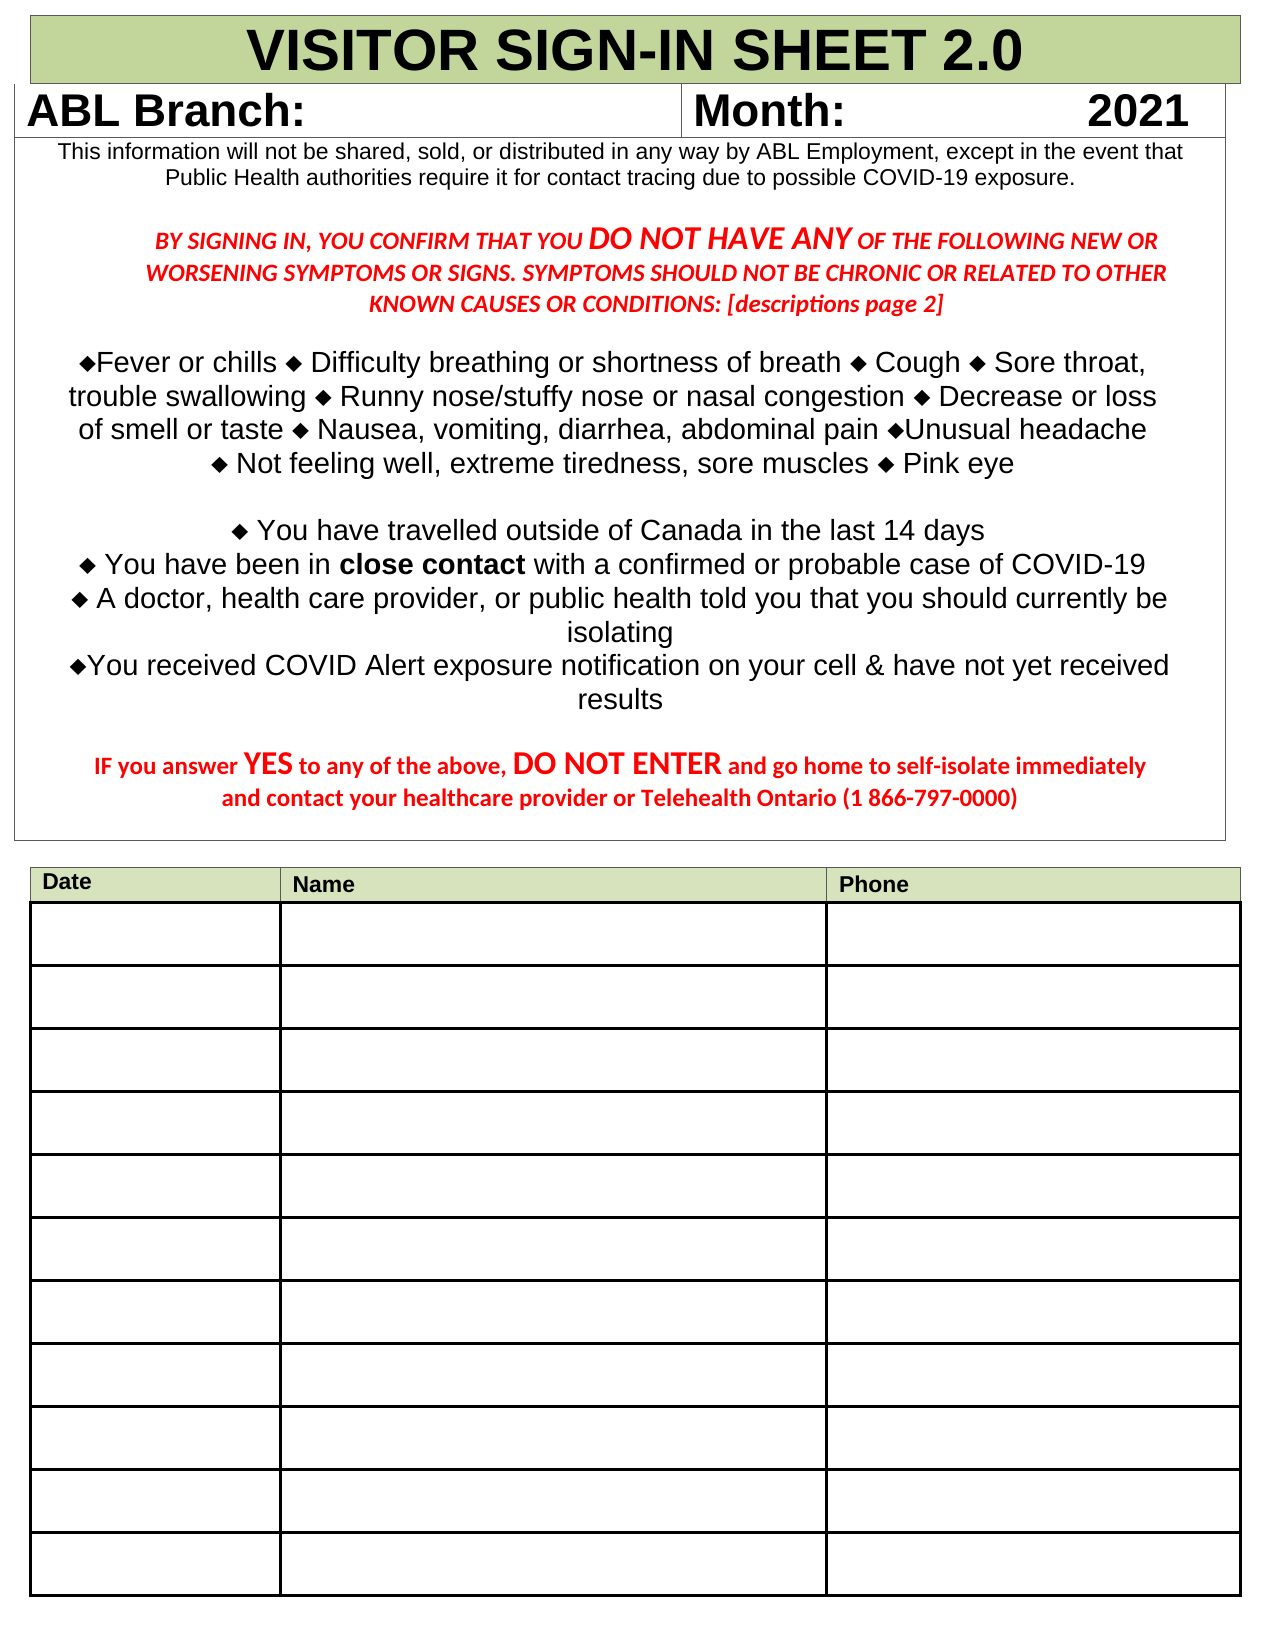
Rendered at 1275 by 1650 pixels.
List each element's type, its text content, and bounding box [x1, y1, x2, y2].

table_cell [828, 1219, 1239, 1279]
table_cell [282, 1534, 825, 1594]
table_header Date [31, 868, 280, 901]
table_cell [282, 1345, 825, 1405]
table_cell [32, 1219, 279, 1279]
table_cell [828, 1345, 1239, 1405]
table_cell [282, 1156, 825, 1216]
table_cell [828, 967, 1239, 1027]
table_cell [828, 1408, 1239, 1468]
table_header Month: 2021 [682, 84, 1225, 137]
table_cell [32, 1156, 279, 1216]
table_header [281, 868, 826, 901]
table_header VISITOR SIGN-IN SHEET 2.0 [31, 16, 1240, 83]
table_cell [282, 967, 825, 1027]
table_cell [282, 1219, 825, 1279]
table_cell [282, 1471, 825, 1531]
table_cell [32, 1534, 279, 1594]
table_cell [282, 1030, 825, 1089]
table_cell [282, 1093, 825, 1153]
table_cell [32, 1408, 279, 1468]
table_cell [32, 904, 279, 963]
table_cell [828, 904, 1239, 963]
table_cell [32, 1093, 279, 1153]
table_cell [828, 1282, 1239, 1342]
table_cell [32, 1282, 279, 1342]
table_cell [32, 1471, 279, 1531]
table_cell [828, 1093, 1239, 1153]
table_cell [828, 1156, 1239, 1216]
table_cell [828, 1534, 1239, 1594]
table_cell [32, 1345, 279, 1405]
table_cell This information will not be shared, sold, or distributed in any way by ABL Employment, except in the event that Public Health authorities require it for contact tracing due to possible COVID-19 exposure. BY SIGNING IN, YOU CONFIRM THAT YOU DO NOT HAVE ANY OF THE FOLLOWING NEW OR WORSENING SYMPTOMS OR SIGNS. SYMPTOMS SHOULD NOT BE CHRONIC OR RELATED TO OTHER KNOWN CAUSES OR CONDITIONS: [descriptions page 2] Fever or chills Difficulty breathing or shortness of breath Cough Sore throat, trouble swallowing Runny nose/stuffy nose or nasal congestion Decrease or loss of smell or taste Nausea, vomiting, diarrhea, abdominal pain Unusual headache Not feeling well, extreme tiredness, sore muscles Pink eye You have travelled outside of Canada in the last 14 days You have been in close contact with a confirmed or probable case of COVID-19 A doctor, health care provider, or public health told you that you should currently be isolating You received COVID Alert exposure notification on your cell & have not yet received results IF you answer YES to any of the above, DO NOT ENTER and go home to self-isolate immediately and contact your healthcare provider or Telehealth Ontario (1 866-797-0000) [15, 138, 1225, 839]
table_cell [282, 1282, 825, 1342]
table_header ABL Branch: [15, 84, 681, 137]
table_cell [828, 1471, 1239, 1531]
table_cell [32, 1030, 279, 1089]
table_cell [32, 967, 279, 1027]
table_cell [828, 1030, 1239, 1089]
table_cell [282, 1408, 825, 1468]
table_cell [282, 904, 825, 963]
